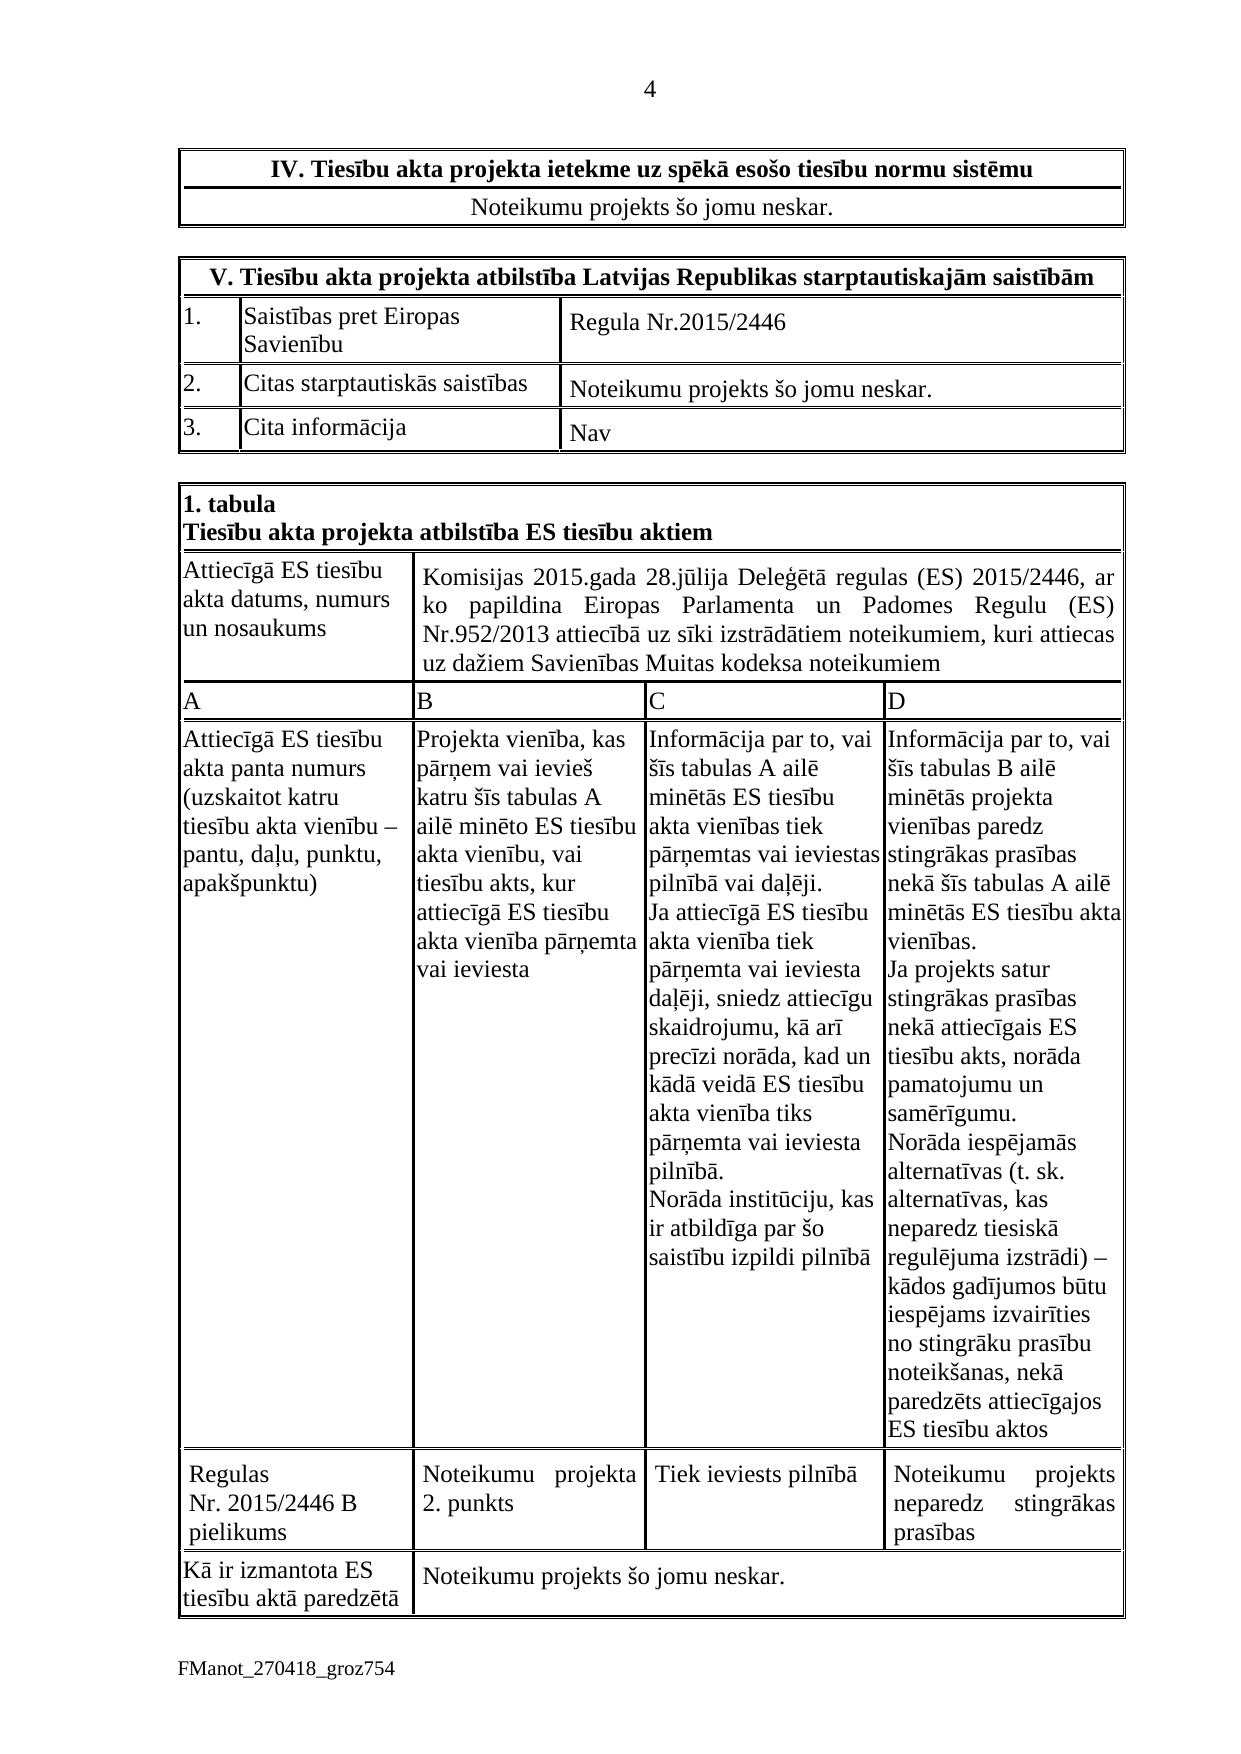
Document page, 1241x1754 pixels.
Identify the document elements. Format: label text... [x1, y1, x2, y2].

table_cell 3. [180, 406, 240, 450]
table_cell Nav [560, 406, 1124, 450]
table_cell Komisijas 2015.gada 28.jūlija Deleģētā regulas (ES) 2015/2446, ar ko papildina Eiropas Parlamenta un Padomes Regulu (ES) Nr.952/2013 attiecībā uz sīki izstrādātiem noteikumiem, kuri attiecas uz dažiem Savienības Muitas kodeksa noteikumiem [415, 549, 1123, 680]
table_cell Tiek ieviests pilnībā [647, 1450, 883, 1548]
table_cell Noteikumu projekts neparedz stingrākas prasības [886, 1446, 1123, 1548]
table_cell Regula Nr.2015/2446 [562, 294, 1123, 361]
table_cell C [647, 683, 883, 718]
table_header IV. Tiesību akta projekta ietekme uz spēkā esošo tiesību normu sistēmu [181, 151, 1123, 186]
table_cell Citas starptautiskās saistības [242, 365, 559, 406]
table_cell A [181, 680, 412, 718]
table_cell Noteikumu projekts šo jomu neskar. [562, 361, 1123, 406]
table_cell Noteikumu projekta 2. punkts [415, 1450, 644, 1548]
table_header 1. tabula Tiesību akta projekta atbilstība ES tiesību aktiem [181, 486, 1123, 549]
table_cell Attiecīgā ES tiesību akta datums, numurs un nosaukums [181, 549, 412, 680]
table_header V. Tiesību akta projekta atbilstība Latvijas Republikas starptautiskajām saistībām [181, 260, 1123, 294]
table_cell Noteikumu projekts šo jomu neskar. [181, 186, 1123, 224]
table_cell Regulas Nr. 2015/2446 B pielikums [181, 1446, 412, 1548]
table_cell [181, 1549, 413, 1615]
table_cell 2. [181, 361, 239, 406]
table_cell Projekta vienība, kas pārņem vai ievieš katru šīs tabulas A ailē minēto ES tiesību akta vienību, vai tiesību akts, kur attiecīgā ES tiesību akta vienība pārņemta vai ieviesta [415, 722, 644, 1446]
table_cell Attiecīgā ES tiesību akta panta numurs (uzskaitot katru tiesību akta vienību – pantu, daļu, punktu, apakšpunktu) [181, 718, 412, 1446]
table_cell B [415, 683, 644, 718]
table_cell Informācija par to, vai šīs tabulas B ailē minētās projekta vienības paredz stingrākas prasības nekā šīs tabulas A ailē minētās ES tiesību akta vienības. Ja projekts satur stingrākas prasības nekā attiecīgais ES tiesību akts, norāda pamatojumu un samērīgumu. Norāda iespējamās alternatīvas (t. sk. alternatīvas, kas neparedz tiesiskā regulējuma izstrādi) – kādos gadījumos būtu iespējams izvairīties no stingrāku prasību noteikšanas, nekā paredzēts attiecīgajos ES tiesību aktos [886, 718, 1123, 1446]
table_cell D [886, 680, 1123, 718]
table_cell Cita informācija [240, 409, 560, 450]
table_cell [413, 1549, 1123, 1615]
table_cell Saistības pret Eiropas Savienību [242, 298, 559, 361]
table_cell 1. [181, 294, 239, 361]
table_cell Informācija par to, vai šīs tabulas A ailē minētās ES tiesību akta vienības tiek pārņemtas vai ieviestas pilnībā vai daļēji. Ja attiecīgā ES tiesību akta vienība tiek pārņemta vai ieviesta daļēji, sniedz attiecīgu skaidrojumu, kā arī precīzi norāda, kad un kādā veidā ES tiesību akta vienība tiks pārņemta vai ieviesta pilnībā. Norāda institūciju, kas ir atbildīga par šo saistību izpildi pilnībā [647, 722, 883, 1446]
